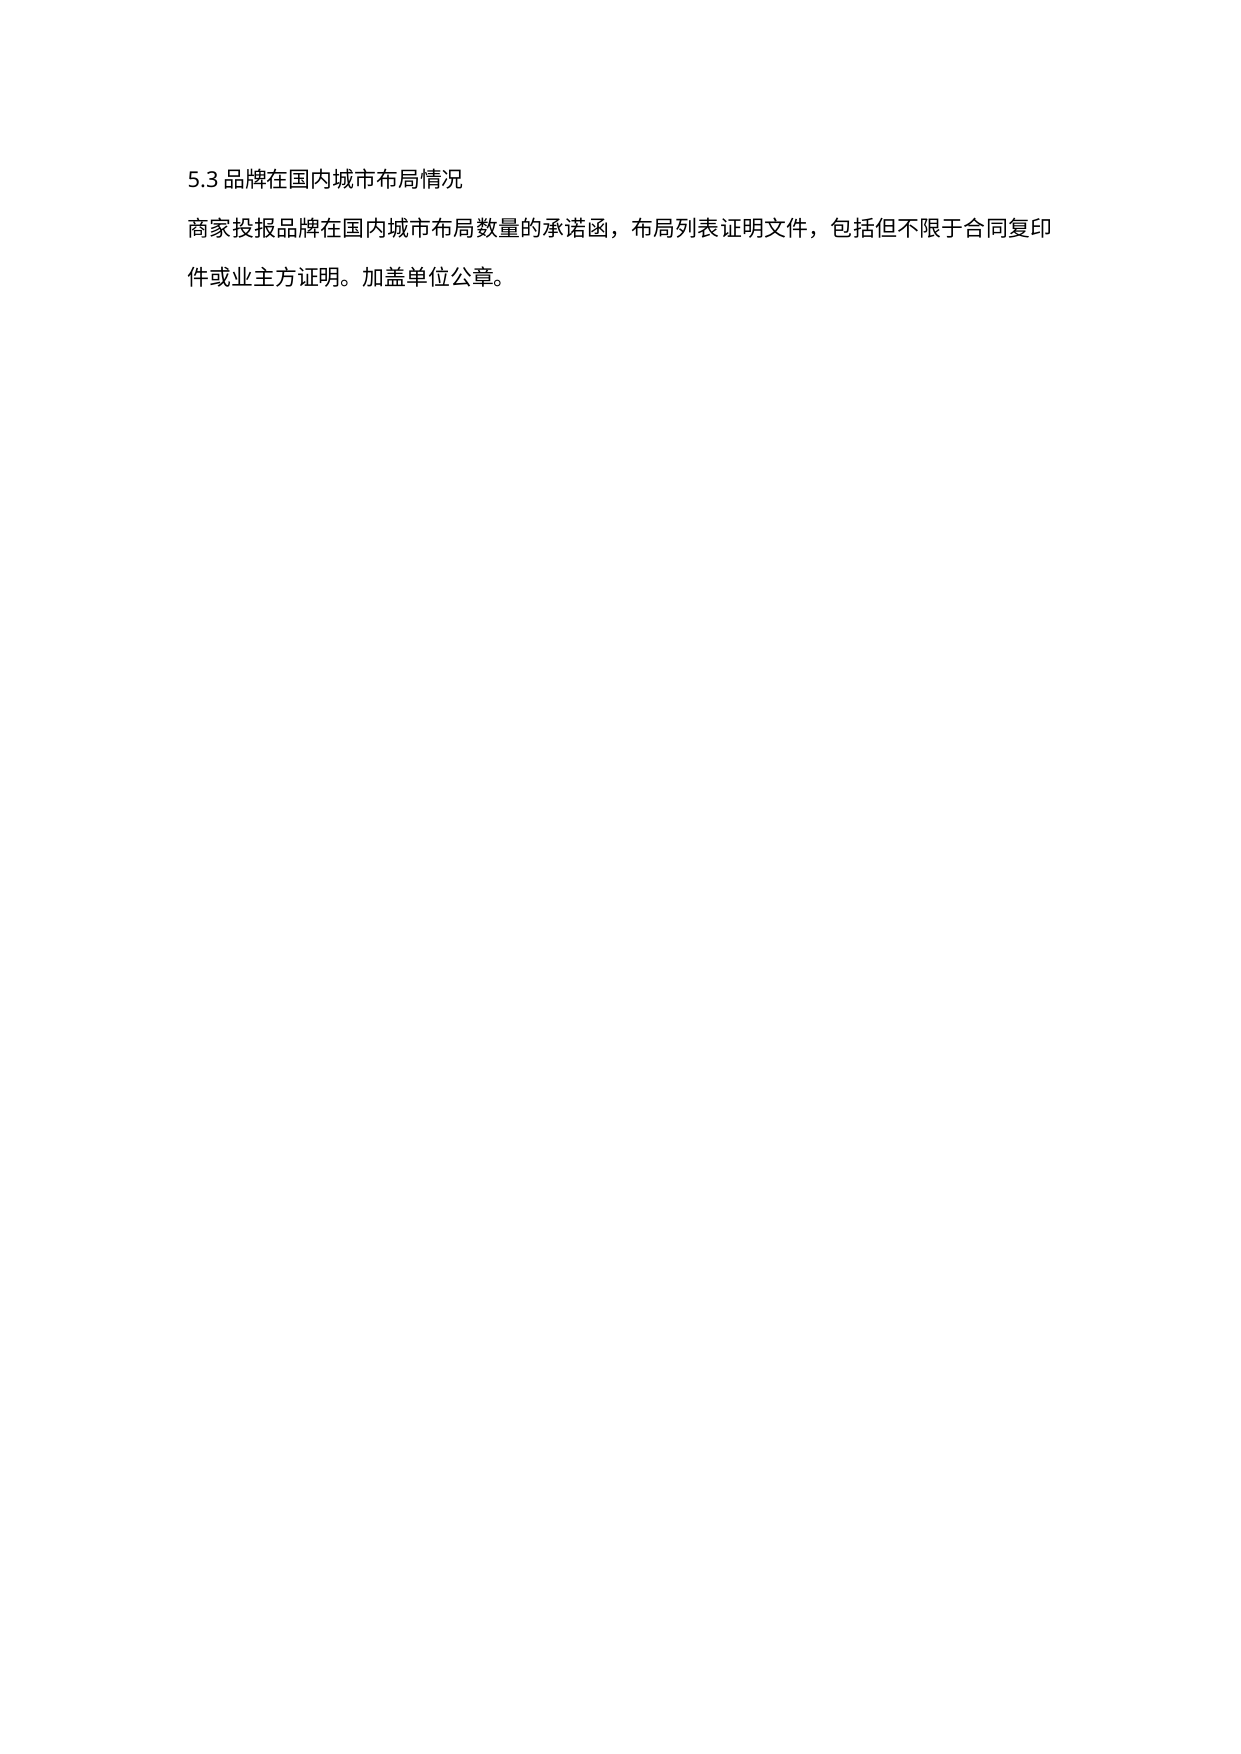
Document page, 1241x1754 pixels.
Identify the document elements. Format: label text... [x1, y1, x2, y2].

text 5.3品牌在国内城市布局情况 [187, 162, 1053, 194]
text 商家投报品牌在国内城市布局数量的承诺函，布局列表证明文件，包括但不限于合同复印件或业主方证明。加盖单位公章。 [187, 210, 1053, 292]
